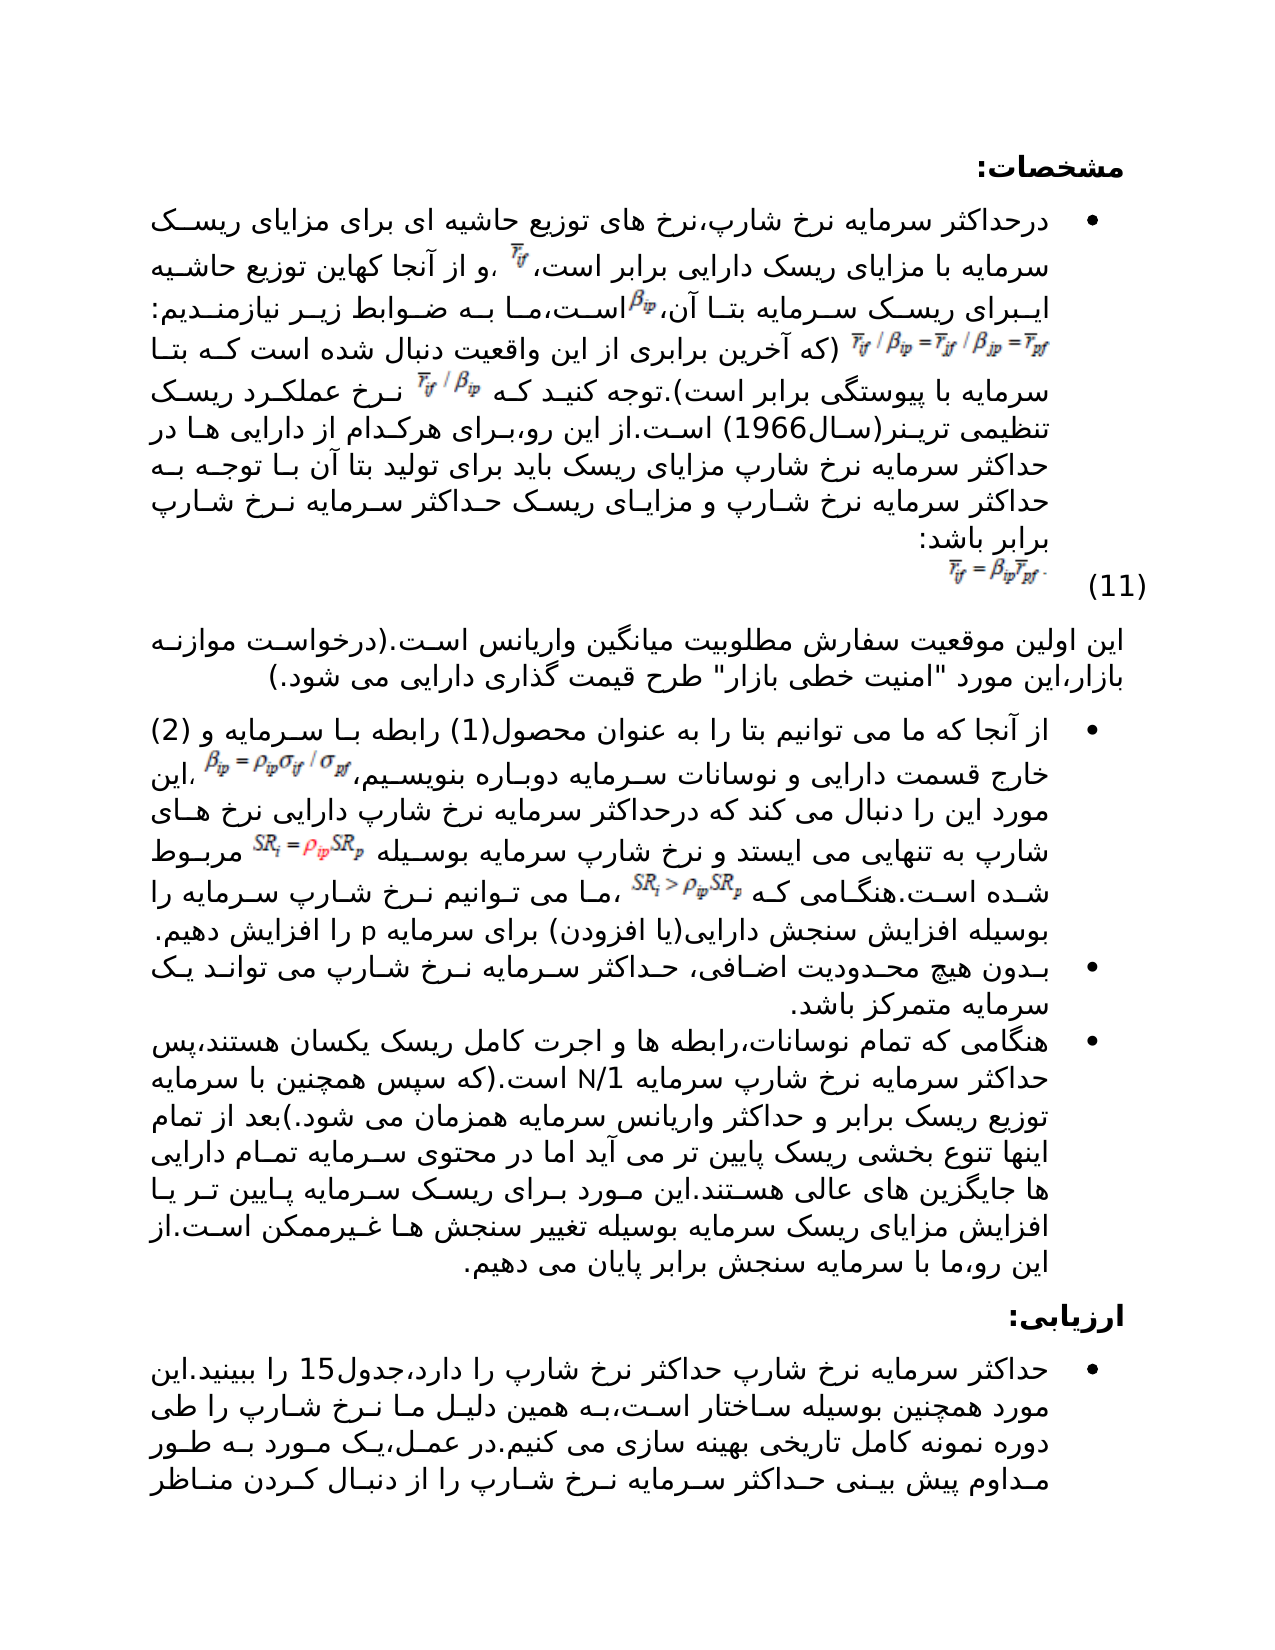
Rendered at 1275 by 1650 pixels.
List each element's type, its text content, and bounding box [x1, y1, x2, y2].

text این اولین موقعیت سفارش مطلوبیت میانگین واریانس است.(درخواست موازنه بازار،این مورد "امنیت خطی بازار" طرح قیمت گذاری دارایی می شود.) [150, 623, 1125, 694]
list هنگامی که تمام نوسانات،رابطه ها و اجرت کامل ریسک یکسان هستند،پس حداکثر سرمایه نرخ شارپ سرمایه 1/N است.(که سپس همچنین با سرمایه توزیع ریسک برابر و حداکثر واریانس سرمایه همزمان می شود.)بعد از تمام اینها تنوع بخشی ریسک پایین تر می آید اما در محتوی سرمایه تمام دارایی ها جایگزین های عالی هستند.این مورد برای ریسک سرمایه پایین تر یا افزایش مزایای ریسک سرمایه بوسیله تغییر سنجش ها غیرممکن است.از این رو،ما با سرمایه سنجش برابر پایان می دهیم. [150, 1024, 1087, 1279]
text ارزیابی: [150, 1299, 1125, 1333]
text مشخصات: [150, 150, 1125, 184]
list از آنجا که ما می توانیم بتا را به عنوان محصول(1) رابطه با سرمایه و (2) خارج قسمت دارایی و نوسانات سرمایه دوباره بنویسیم، ،این مورد این را دنبال می کند که درحداکثر سرمایه نرخ شارپ دارایی نرخ های شارپ به تنهایی می ایستد و نرخ شارپ سرمایه بوسیله مربوط شده است.هنگامی که ،ما می توانیم نرخ شارپ سرمایه را بوسیله افزایش سنجش دارایی(یا افزودن) برای سرمایه p را افزایش دهیم. [150, 713, 1087, 948]
list درحداکثر سرمایه نرخ شارپ،نرخ های توزیع حاشیه ای برای مزایای ریسک سرمایه با مزایای ریسک دارایی برابر است، ،و از آنجا کهاین توزیع حاشیه ایبرای ریسک سرمایه بتا آن،است،ما به ضوابط زیر نیازمندیم: (که آخرین برابری از این واقعیت دنبال شده است که بتا سرمایه با پیوستگی برابر است).توجه کنید که نرخ عملکرد ریسک تنظیمی ترینر(سال1966) است.از این رو،برای هرکدام از دارایی ها در حداکثر سرمایه نرخ شارپ مزایای ریسک باید برای تولید بتا آن با توجه به حداکثر سرمایه نرخ شارپ و مزایای ریسک حداکثر سرمایه نرخ شارپ برابر باشد: [150, 203, 1087, 555]
picture [934, 557, 1050, 597]
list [150, 1352, 1087, 1496]
picture [412, 368, 483, 402]
picture [202, 749, 352, 785]
picture [630, 871, 742, 903]
list بدون هیچ محدودیت اضافی، حداکثر سرمایه نرخ شارپ می تواند یک سرمایه متمرکز باشد. [150, 951, 1087, 1021]
picture [850, 327, 1050, 360]
picture [252, 830, 367, 862]
picture [626, 285, 659, 319]
picture [505, 240, 532, 276]
